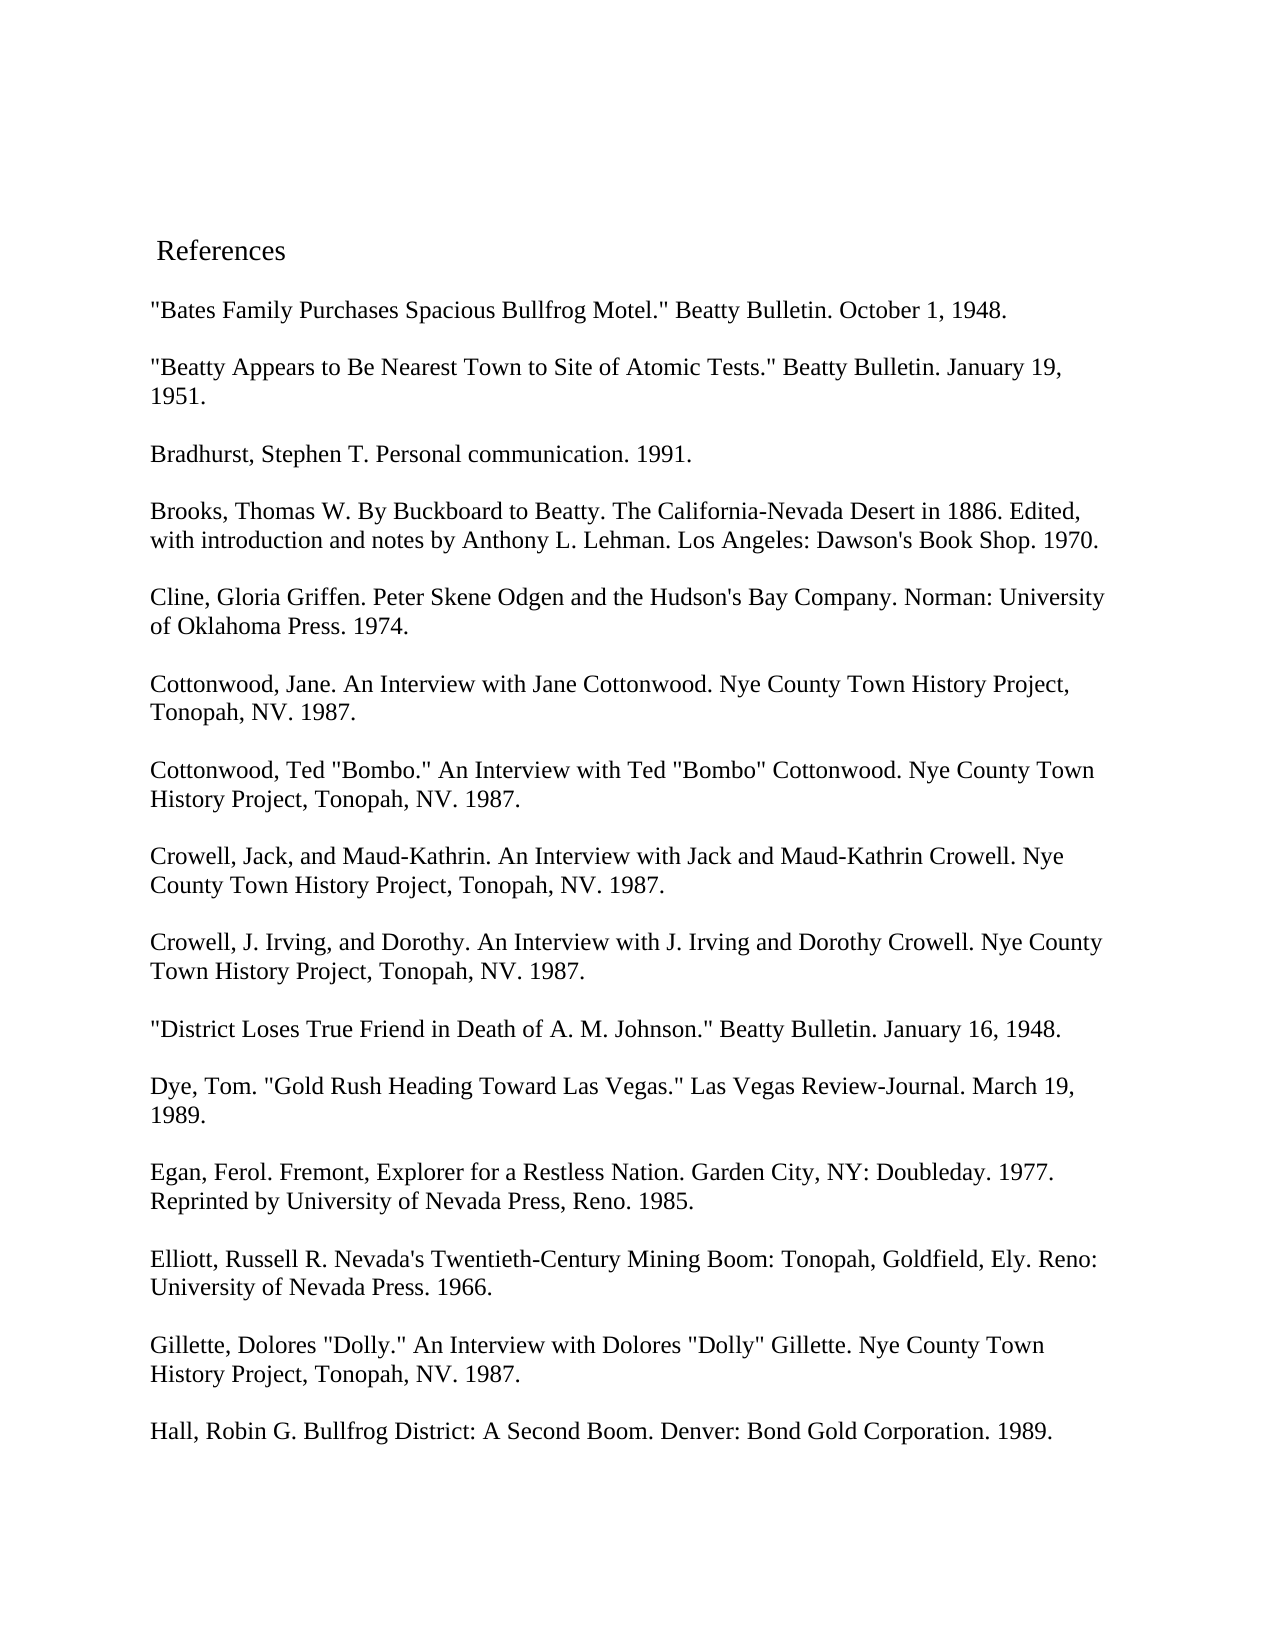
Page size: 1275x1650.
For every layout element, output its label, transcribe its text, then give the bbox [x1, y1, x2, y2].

text Crowell, Jack, and Maud-Kathrin. An Interview with Jack and Maud-Kathrin Crowell. Nye County Town History Project, Tonopah, NV. 1987. [150, 841, 1125, 899]
text Cline, Gloria Griffen. Peter Skene Odgen and the Hudson's Bay Company. Norman: University of Oklahoma Press. 1974. [150, 582, 1125, 640]
text Cottonwood, Ted "Bombo." An Interview with Ted "Bombo" Cottonwood. Nye County Town History Project, Tonopah, NV. 1987. [150, 755, 1125, 812]
text "Beatty Appears to Be Nearest Town to Site of Atomic Tests." Beatty Bulletin. January 19, 1951. [150, 352, 1125, 410]
text Egan, Ferol. Fremont, Explorer for a Restless Nation. Garden City, NY: Doubleday. 1977. Reprinted by University of Nevada Press, Reno. 1985. [150, 1157, 1125, 1215]
text Elliott, Russell R. Nevada's Twentieth-Century Mining Boom: Tonopah, Goldfield, Ely. Reno: University of Nevada Press. 1966. [150, 1244, 1125, 1301]
text Crowell, J. Irving, and Dorothy. An Interview with J. Irving and Dorothy Crowell. Nye County Town History Project, Tonopah, NV. 1987. [150, 927, 1125, 985]
text References [150, 233, 1125, 266]
text Cottonwood, Jane. An Interview with Jane Cottonwood. Nye County Town History Project, Tonopah, NV. 1987. [150, 669, 1125, 726]
text "Bates Family Purchases Spacious Bullfrog Motel." Beatty Bulletin. October 1, 1948. [150, 295, 1125, 324]
text Dye, Tom. "Gold Rush Heading Toward Las Vegas." Las Vegas Review-Journal. March 19, 1989. [150, 1071, 1125, 1129]
text "District Loses True Friend in Death of A. M. Johnson." Beatty Bulletin. January 16, 1948. [150, 1014, 1125, 1042]
text Brooks, Thomas W. By Buckboard to Beatty. The California-Nevada Desert in 1886. Edited, with introduction and notes by Anthony L. Lehman. Los Angeles: Dawson's Book Shop. 1970. [150, 496, 1125, 554]
text Hall, Robin G. Bullfrog District: A Second Boom. Denver: Bond Gold Corporation. 1989. [150, 1416, 1125, 1445]
text Bradhurst, Stephen T. Personal communication. 1991. [150, 439, 1125, 467]
text Gillette, Dolores "Dolly." An Interview with Dolores "Dolly" Gillette. Nye County Town History Project, Tonopah, NV. 1987. [150, 1330, 1125, 1387]
